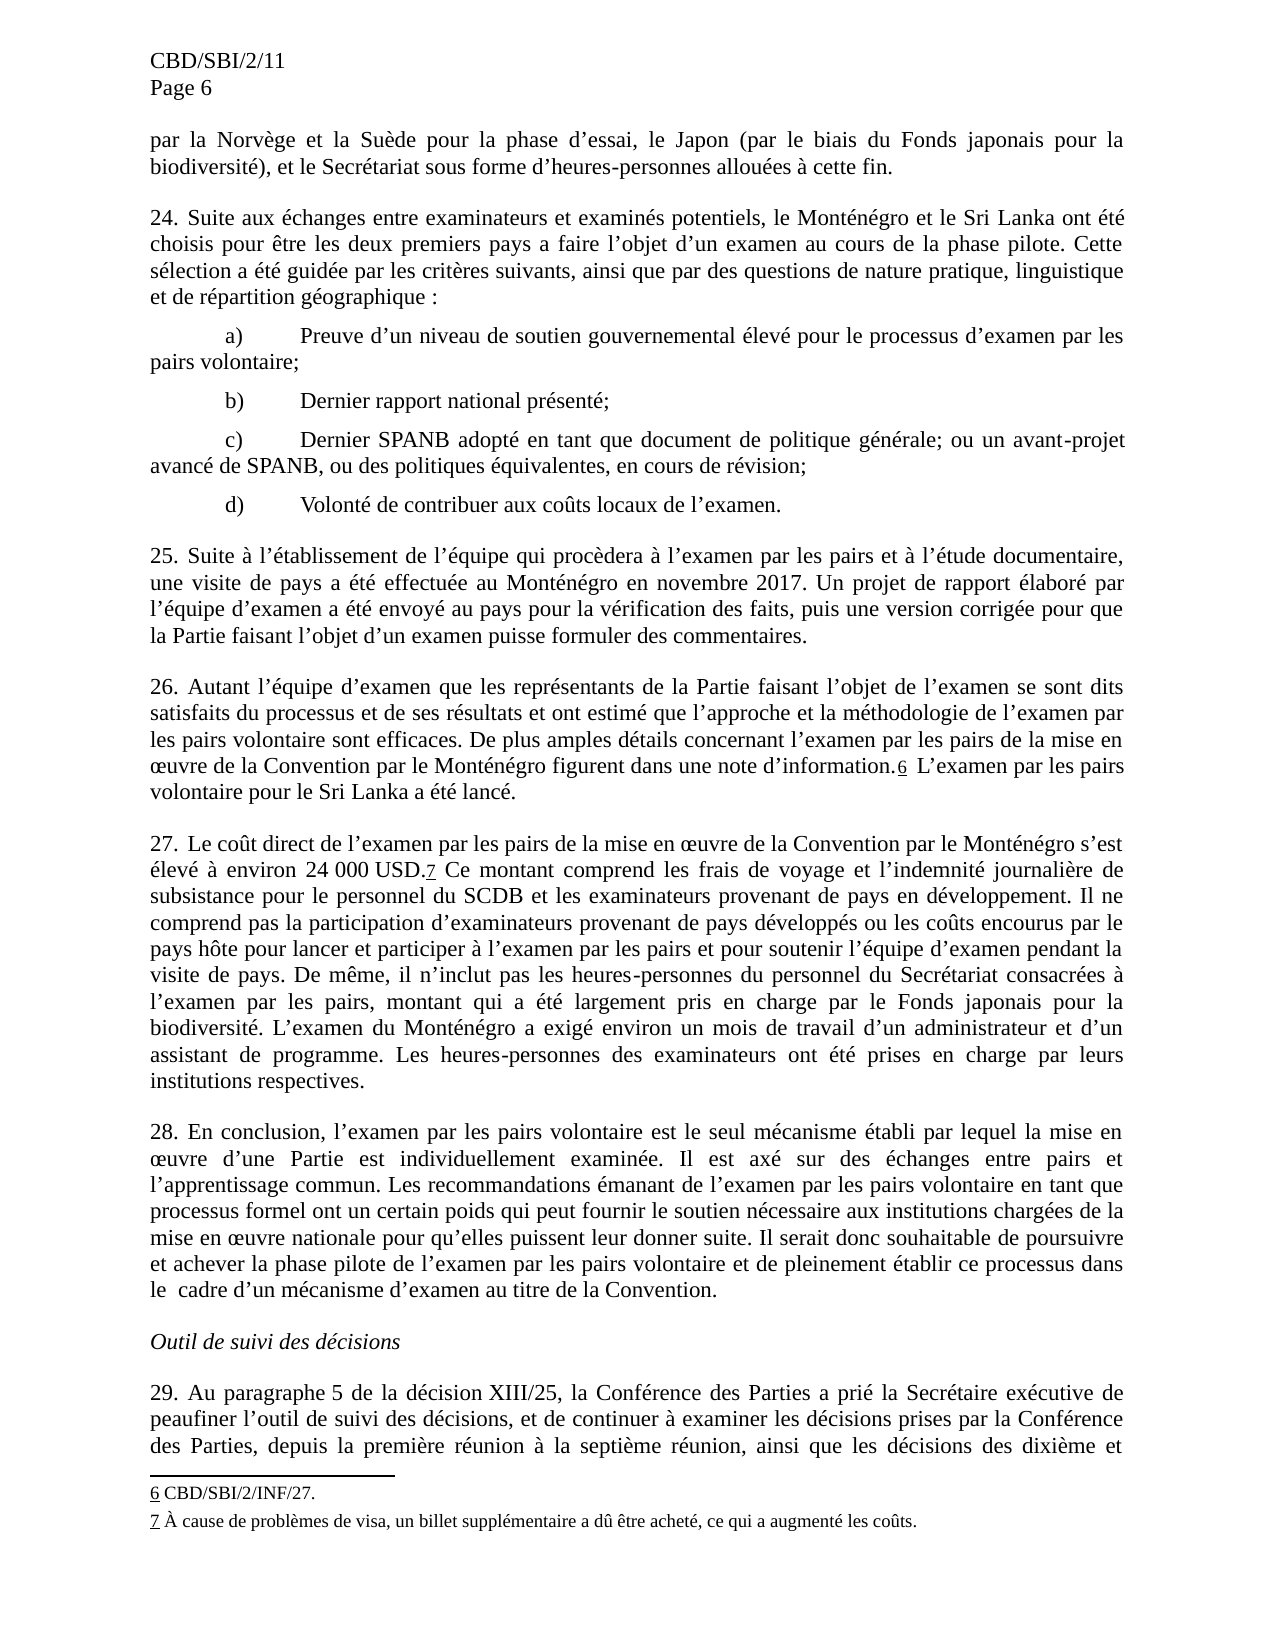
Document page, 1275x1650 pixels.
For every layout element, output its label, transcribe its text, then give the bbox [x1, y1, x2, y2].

text Outil de suivi des décisions [150, 1328, 1125, 1354]
list Volonté de contribuer aux coûts locaux de l’examen. [150, 491, 1125, 518]
list Le coût direct de l’examen par les pairs de la mise en œuvre de la Convention par le Monténégro s’est élevé à environ 24 000 USD. Ce montant comprend les frais de voyage et l’indemnité journalière de subsistance pour le personnel du SCDB et les examinateurs provenant de pays en développement. Il ne comprend pas la participation d’examinateurs provenant de pays développés ou les coûts encourus par le pays hôte pour lancer et participer à l’examen par les pairs et pour soutenir l’équipe d’examen pendant la visite de pays. De même, il n’inclut pas les heures-personnes du personnel du Secrétariat consacrées à l’examen par les pairs, montant qui a été largement pris en charge par le Fonds japonais pour la biodiversité. L’examen du Monténégro a exigé environ un mois de travail d’un administrateur et d’un assistant de programme. Les heures-personnes des examinateurs ont été prises en charge par leurs institutions respectives. [150, 830, 1125, 1093]
list En conclusion, l’examen par les pairs volontaire est le seul mécanisme établi par lequel la mise en œuvre d’une Partie est individuellement examinée. Il est axé sur des échanges entre pairs et l’apprentissage commun. Les recommandations émanant de l’examen par les pairs volontaire en tant que processus formel ont un certain poids qui peut fournir le soutien nécessaire aux institutions chargées de la mise en œuvre nationale pour qu’elles puissent leur donner suite. Il serait donc souhaitable de poursuivre et achever la phase pilote de l’examen par les pairs volontaire et de pleinement établir ce processus dans le cadre d’un mécanisme d’examen au titre de la Convention. [150, 1118, 1125, 1303]
list Dernier rapport national présenté; [150, 387, 1125, 413]
list Preuve d’un niveau de soutien gouvernemental élevé pour le processus d’examen par les pairs volontaire; [150, 322, 1125, 375]
list Suite aux échanges entre examinateurs et examinés potentiels, le Monténégro et le Sri Lanka ont été choisis pour être les deux premiers pays a faire l’objet d’un examen au cours de la phase pilote. Cette sélection a été guidée par les critères suivants, ainsi que par des questions de nature pratique, linguistique et de répartition géographique : [150, 204, 1125, 309]
list Dernier SPANB adopté en tant que document de politique générale; ou un avant-projet avancé de SPANB, ou des politiques équivalentes, en cours de révision; [150, 426, 1125, 479]
list Suite à l’établissement de l’équipe qui procèdera à l’examen par les pairs et à l’étude documentaire, une visite de pays a été effectuée au Monténégro en novembre 2017. Un projet de rapport élaboré par l’équipe d’examen a été envoyé au pays pour la vérification des faits, puis une version corrigée pour que la Partie faisant l’objet d’un examen puisse formuler des commentaires. [150, 543, 1125, 648]
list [150, 126, 1125, 179]
list Autant l’équipe d’examen que les représentants de la Partie faisant l’objet de l’examen se sont dits satisfaits du processus et de ses résultats et ont estimé que l’approche et la méthodologie de l’examen par les pairs volontaire sont efficaces. De plus amples détails concernant l’examen par les pairs de la mise en œuvre de la Convention par le Monténégro figurent dans une note d’information. L’examen par les pairs volontaire pour le Sri Lanka a été lancé. [150, 673, 1125, 805]
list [150, 1379, 1125, 1458]
